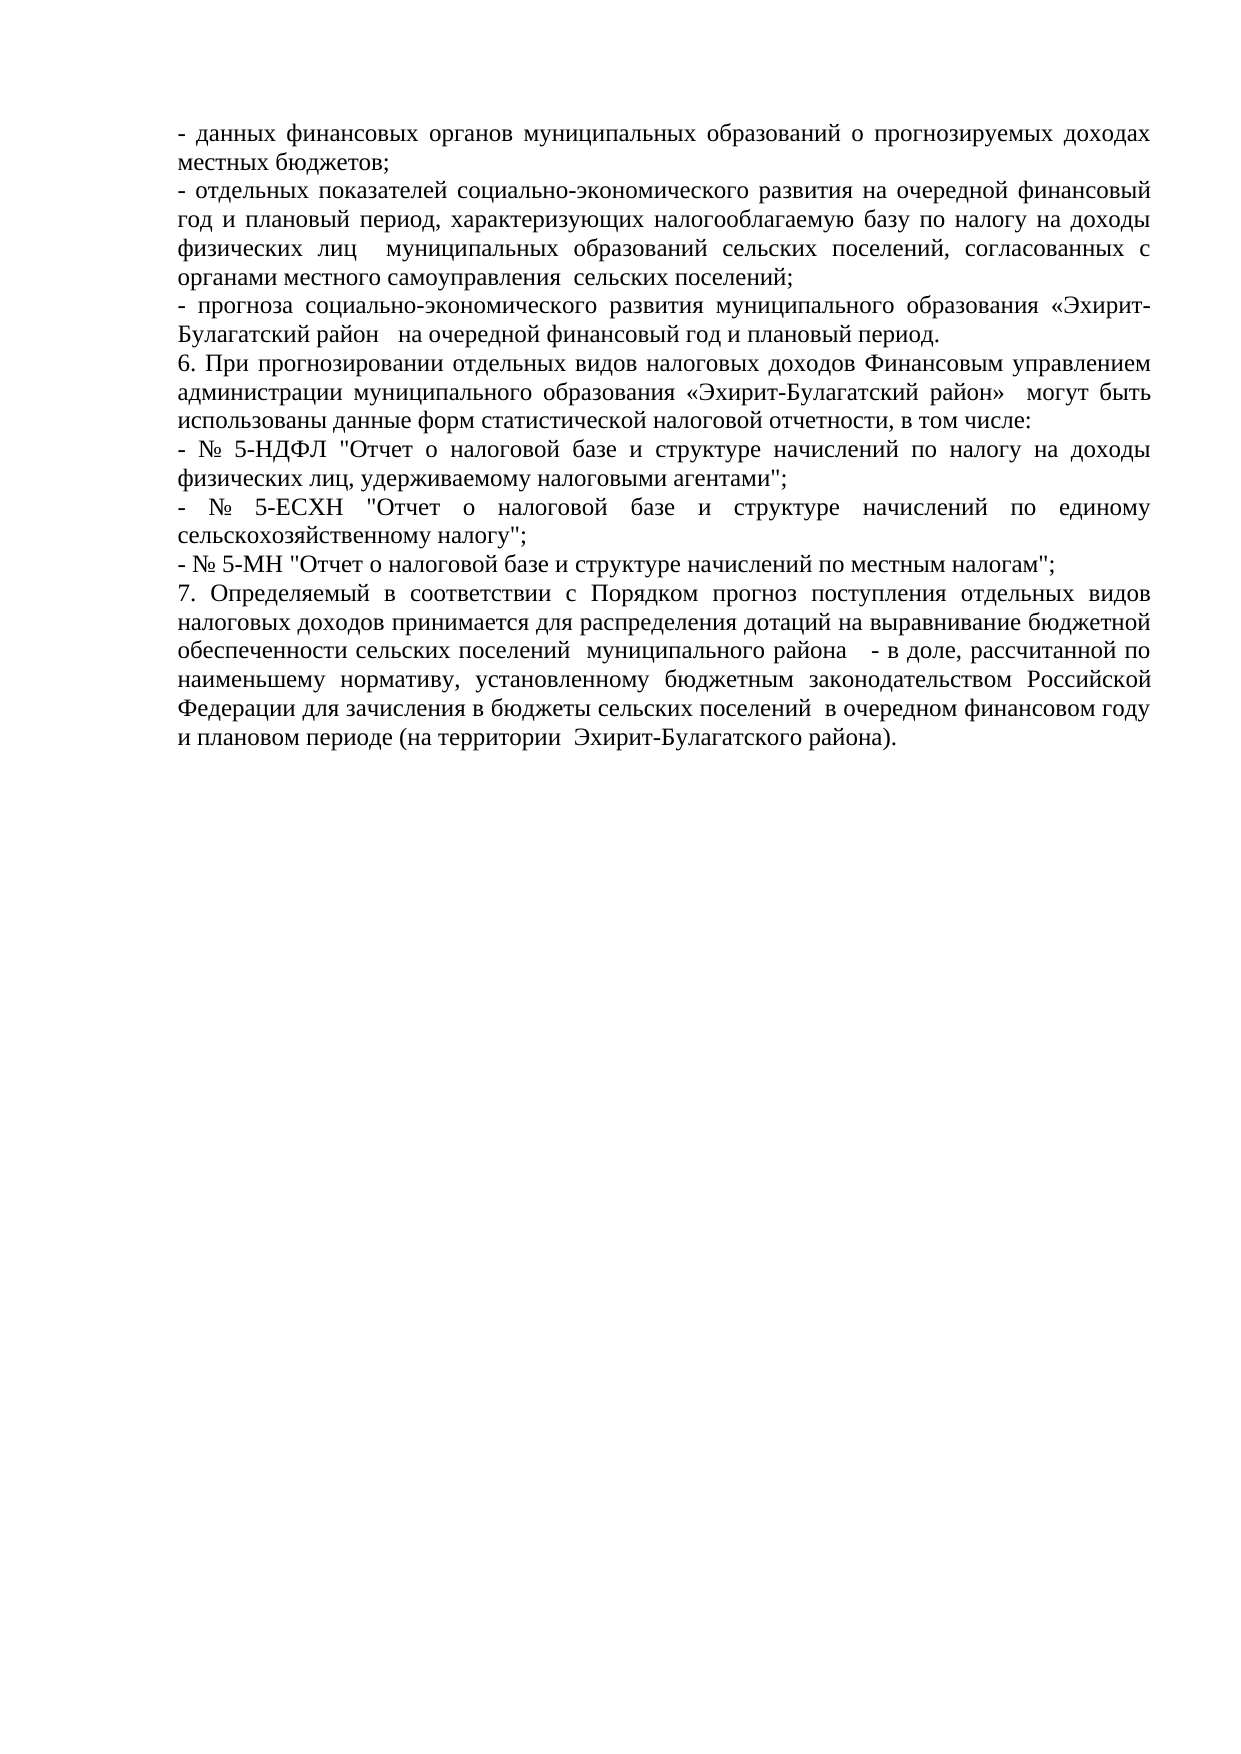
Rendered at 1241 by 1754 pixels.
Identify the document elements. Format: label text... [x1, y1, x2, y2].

text - № 5-НДФЛ "Отчет о налоговой базе и структуре начислений по налогу на доходы физических лиц, удерживаемому налоговыми агентами"; [177, 434, 1152, 492]
text - № 5-МН "Отчет о налоговой базе и структуре начислений по местным налогам"; [177, 549, 1152, 578]
text - данных финансовых органов муниципальных образований о прогнозируемых доходах местных бюджетов; [177, 118, 1152, 176]
text 6. При прогнозировании отдельных видов налоговых доходов Финансовым управлением администрации муниципального образования «Эхирит-Булагатский район» могут быть использованы данные форм статистической налоговой отчетности, в том числе: [177, 348, 1152, 434]
text - отдельных показателей социально-экономического развития на очередной финансовый год и плановый период, характеризующих налогооблагаемую базу по налогу на доходы физических лиц муниципальных образований сельских поселений, согласованных с органами местного самоуправления сельских поселений; [177, 176, 1152, 291]
text - № 5-ЕСХН "Отчет о налоговой базе и структуре начислений по единому сельскохозяйственному налогу"; [177, 492, 1152, 549]
text 7. Определяемый в соответствии с Порядком прогноз поступления отдельных видов налоговых доходов принимается для распределения дотаций на выравнивание бюджетной обеспеченности сельских поселений муниципального района - в доле, рассчитанной по наименьшему нормативу, установленному бюджетным законодательством Российской Федерации для зачисления в бюджеты сельских поселений в очередном финансовом году и плановом периоде (на территории Эхирит-Булагатского района). [177, 578, 1152, 751]
text - прогноза социально-экономического развития муниципального образования «Эхирит-Булагатский район на очередной финансовый год и плановый период. [177, 291, 1152, 348]
